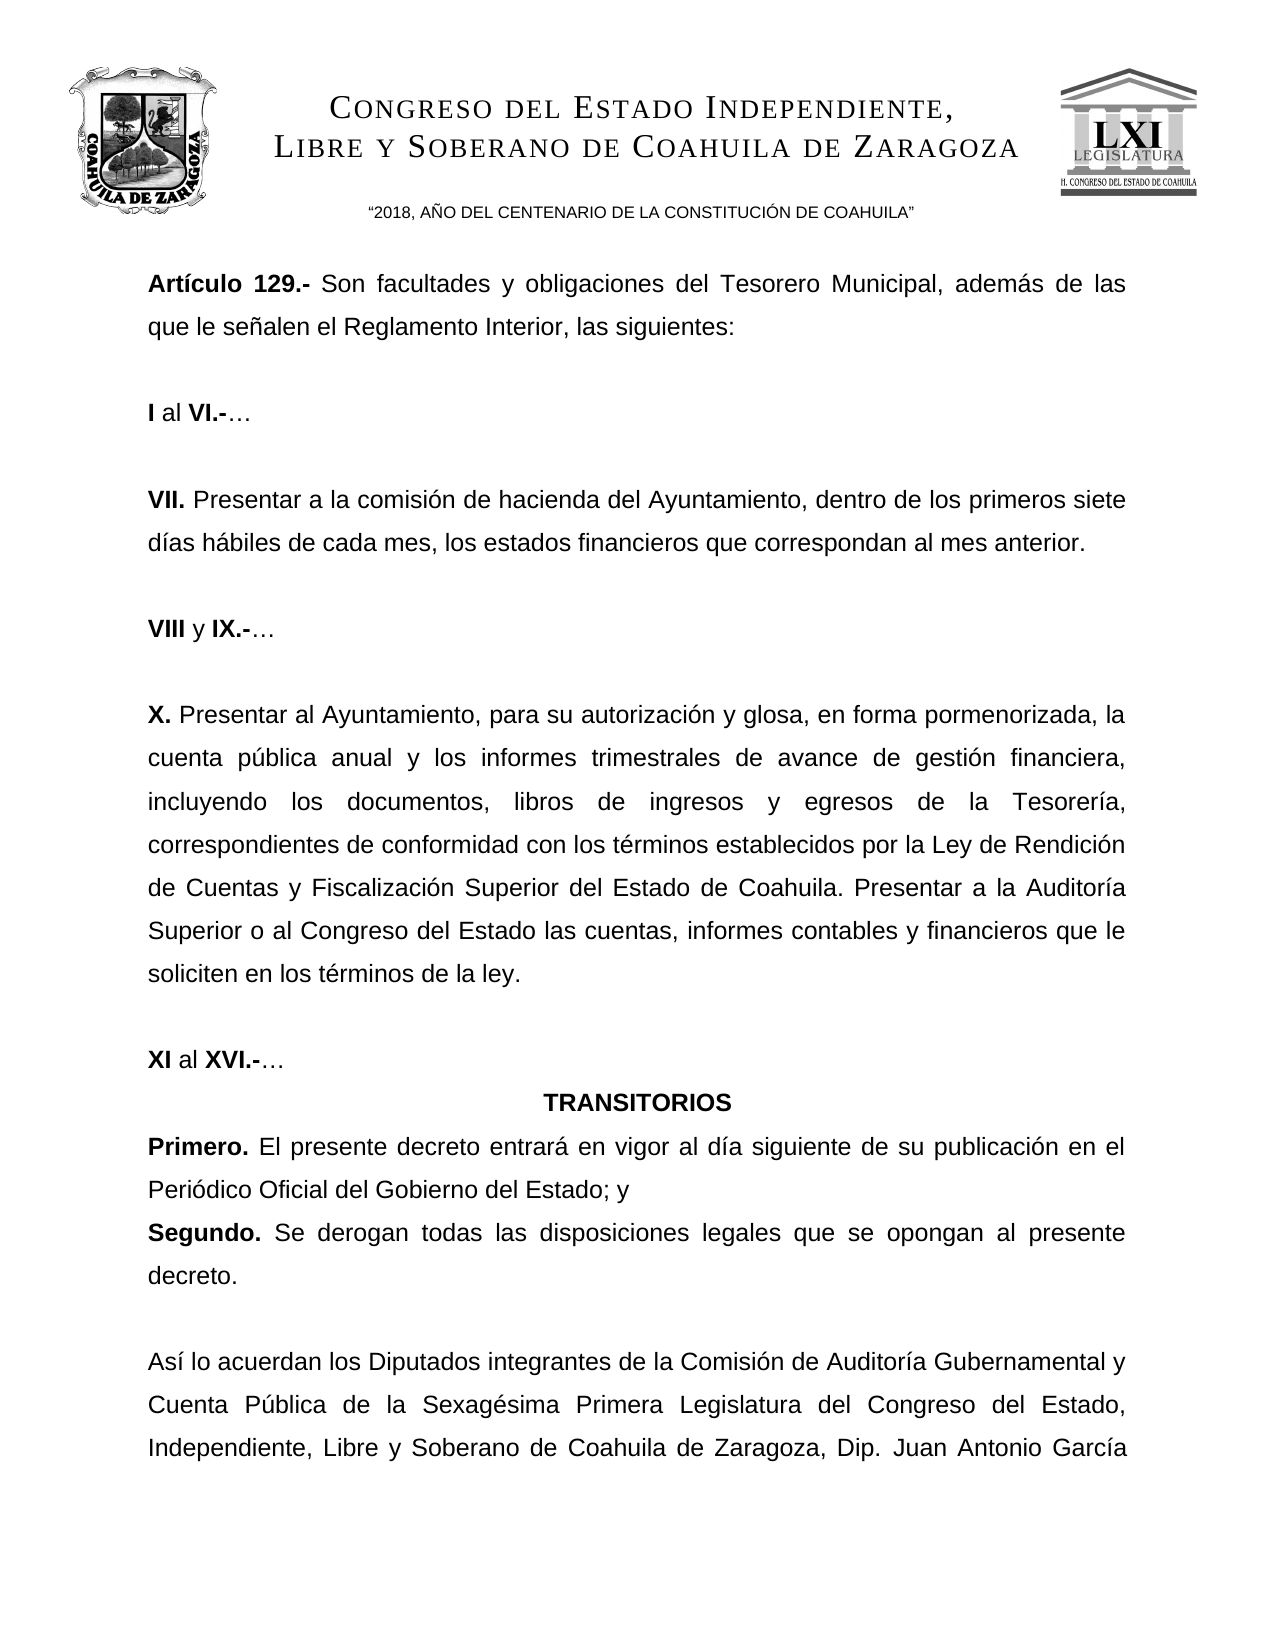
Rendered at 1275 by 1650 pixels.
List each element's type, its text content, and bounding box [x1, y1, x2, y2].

text TRANSITORIOS [148, 1088, 1127, 1117]
text X. Presentar al Ayuntamiento, para su autorización y glosa, en forma pormenorizada, la cuenta pública anual y los informes trimestrales de avance de gestión financiera, incluyendo los documentos, libros de ingresos y egresos de la Tesorería, correspondientes de conformidad con los términos establecidos por la Ley de Rendición de Cuentas y Fiscalización Superior del Estado de Coahuila. Presentar a la Auditoría Superior o al Congreso del Estado las cuentas, informes contables y financieros que le soliciten en los términos de la ley. [148, 700, 1127, 988]
text Primero. El presente decreto entrará en vigor al día siguiente de su publicación en el Periódico Oficial del Gobierno del Estado; y [148, 1131, 1127, 1203]
text XI al XVI.-… [148, 1045, 1127, 1074]
text I al VI.-… [148, 398, 1127, 427]
picture [1059, 65, 1198, 199]
text VII. Presentar a la comisión de hacienda del Ayuntamiento, dentro de los primeros siete días hábiles de cada mes, los estados financieros que correspondan al mes anterior. [148, 484, 1127, 556]
text Artículo 129.- Son facultades y obligaciones del Tesorero Municipal, además de las que le señalen el Reglamento Interior, las siguientes: [148, 269, 1127, 341]
text Segundo. Se derogan todas las disposiciones legales que se opongan al presente decreto. [148, 1218, 1127, 1289]
picture [68, 67, 217, 214]
text VIII y IX.-… [148, 614, 1127, 643]
